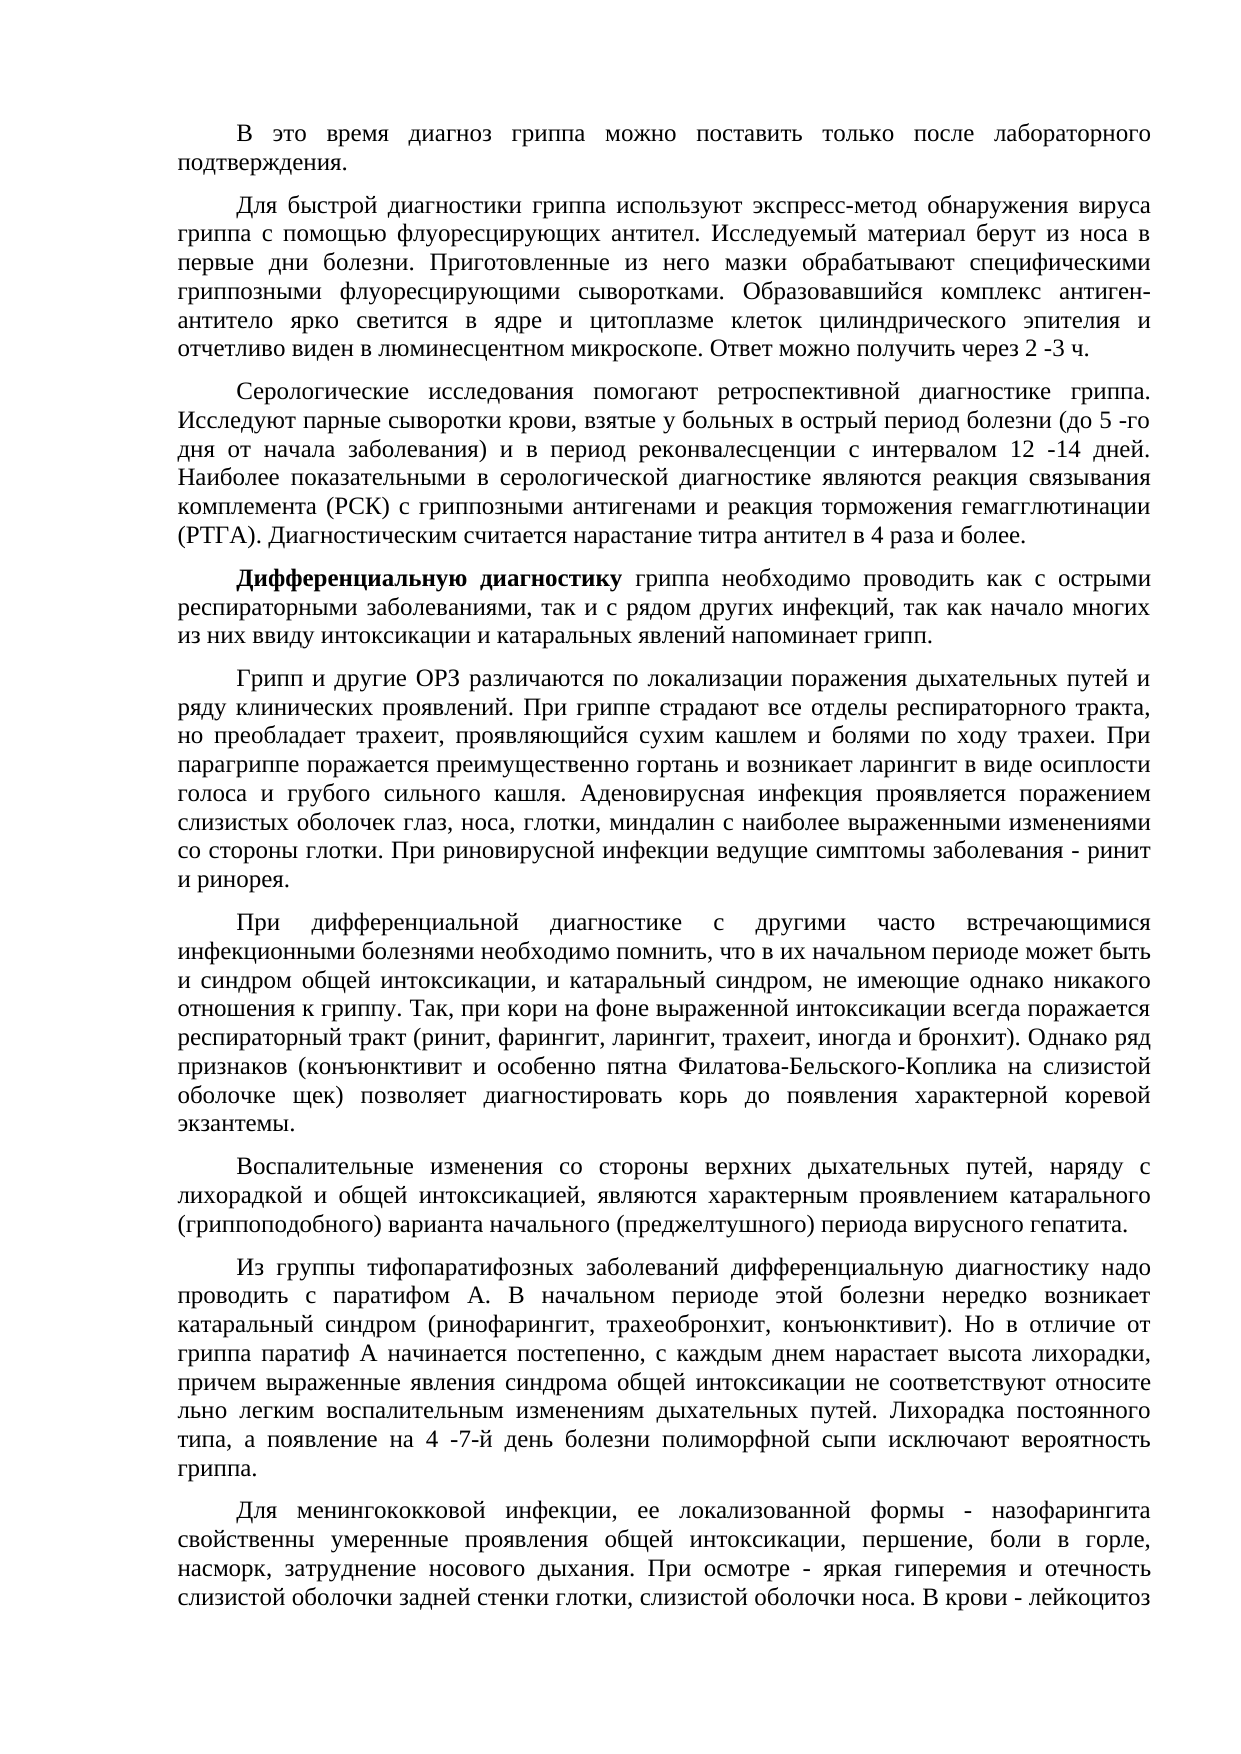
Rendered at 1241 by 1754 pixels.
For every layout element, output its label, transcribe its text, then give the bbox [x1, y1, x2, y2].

text Из группы тифопаратифозных заболеваний дифференциальную диагностику надо проводить с паратифом А. В начальном периоде этой болезни нередко возникает катаральный синдром (ринофарингит, трахеобронхит, конъюнктивит). Но в отличие от гриппа паратиф А начинается постепенно, с каждым днем нарастает высота лихорадки, причем выраженные явления синдрома общей интоксикации не соответствуют относите льно легким воспалительным изменениям дыхательных путей. Лихорадка постоянного типа, а появление на 4 -7-й день болезни полиморфной сыпи исключают вероятность гриппа. [177, 1252, 1152, 1482]
text Серологические исследования помогают ретроспективной диагностике гриппа. Исследуют парные сыворотки крови, взятые у больных в острый период болезни (до 5 -го дня от начала заболевания) и в период реконвалесценции с интервалом 12 -14 дней. Наиболее показательными в серологической диагностике являются реакция связывания комплемента (РСК) с гриппозными антигенами и реакция торможения гемагглютинации (РТГА). Диагностическим считается нарастание титра антител в 4 раза и более. [177, 376, 1152, 549]
text В это время диагноз гриппа можно поставить только после лабораторного подтверждения. [177, 118, 1152, 176]
text Дифференциальную диагностику гриппа необходимо проводить как с острыми респираторными заболеваниями, так и с рядом других инфекций, так как начало многих из них ввиду интоксикации и катаральных явлений напоминает грипп. [177, 563, 1152, 649]
text Воспалительные изменения со стороны верхних дыхательных путей, наряду с лихорадкой и общей интоксикацией, являются характерным проявлением катарального (гриппоподобного) варианта начального (преджелтушного) периода вирусного гепатита. [177, 1151, 1152, 1237]
text При дифференциальной диагностике с другими часто встречающимися инфекционными болезнями необходимо помнить, что в их начальном периоде может быть и синдром общей интоксикации, и катаральный синдром, не имеющие однако никакого отношения к гриппу. Так, при кори на фоне выраженной интоксикации всегда поражается респираторный тракт (ринит, фарингит, ларингит, трахеит, иногда и бронхит). Однако ряд признаков (конъюнктивит и особенно пятна Филатова-Бельского-Коплика на слизистой оболочке щек) позволяет диагностировать корь до появления характерной коревой экзантемы. [177, 907, 1152, 1137]
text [177, 1496, 1152, 1611]
text Для быстрой диагностики гриппа используют экспресс-метод обнаружения вируса гриппа с помощью флуоресцирующих антител. Исследуемый материал берут из носа в первые дни болезни. Приготовленные из него мазки обрабатывают специфическими гриппозными флуоресцирующими сыворотками. Образовавшийся комплекс антиген-антитело ярко светится в ядре и цитоплазме клеток цилиндрического эпителия и отчетливо виден в люминесцентном микроскопе. Ответ можно получить через 2 -3 ч. [177, 190, 1152, 362]
text Грипп и другие ОРЗ различаются по локализации поражения дыхательных путей и ряду клинических проявлений. При гриппе страдают все отделы респираторного тракта, но преобладает трахеит, проявляющийся сухим кашлем и болями по ходу трахеи. При парагриппе поражается преимущественно гортань и возникает ларингит в виде осиплости голоса и грубого сильного кашля. Аденовирусная инфекция проявляется поражением слизистых оболочек глаз, носа, глотки, миндалин с наиболее выраженными изменениями со стороны глотки. При риновирусной инфекции ведущие симптомы заболевания - ринит и ринорея. [177, 663, 1152, 893]
